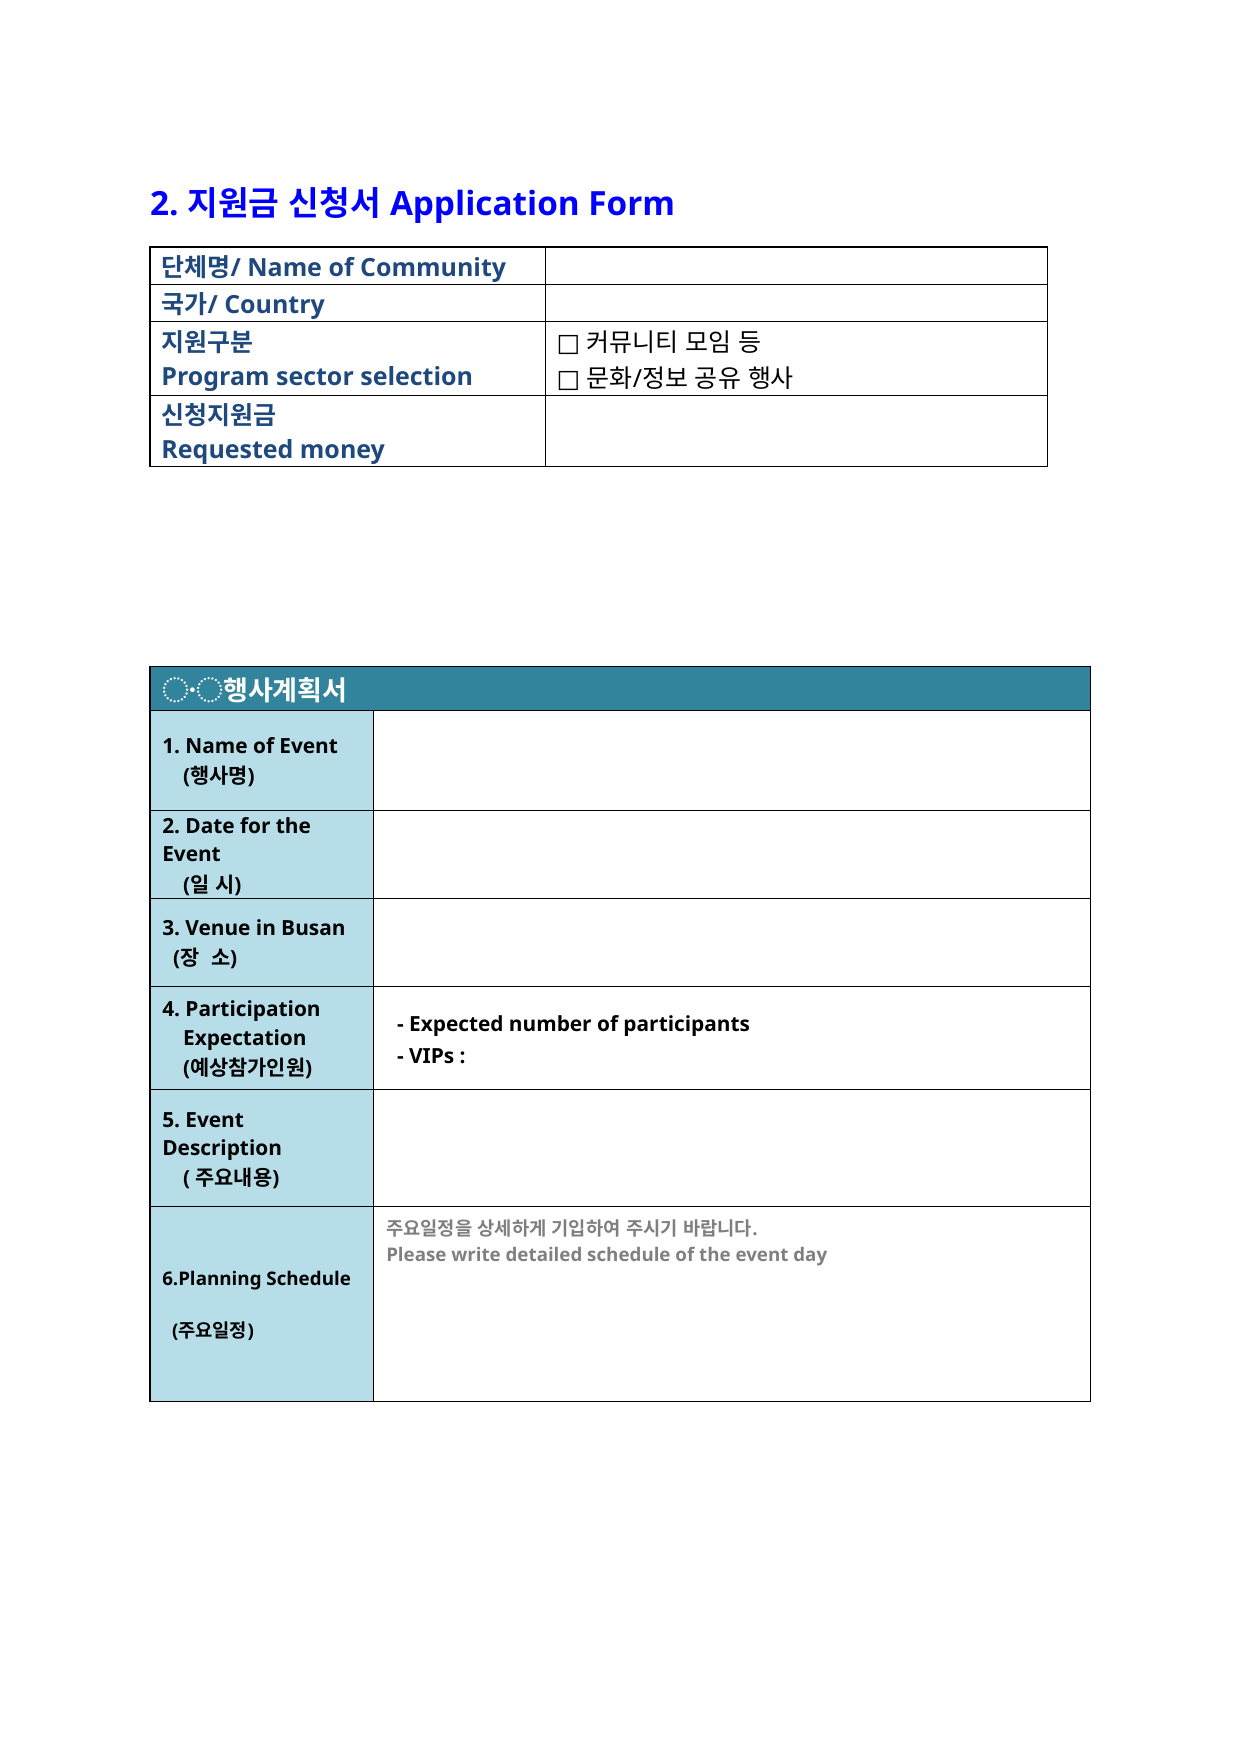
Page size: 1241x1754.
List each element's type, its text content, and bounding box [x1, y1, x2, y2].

table_cell 2. Date for the Event (일 시) [151, 811, 373, 898]
table_header 단체명/ Name of Community [151, 248, 545, 284]
table_cell 국가/ Country [151, 285, 545, 321]
table_cell 5. Event Description ( 주요내용) [151, 1090, 373, 1206]
table_cell [374, 711, 1090, 810]
table_cell 주요일정을 상세하게 기입하여 주시기 바랍니다. Please write detailed schedule of the event day [374, 1207, 1090, 1401]
table_cell [374, 899, 1090, 986]
table_cell [546, 396, 1047, 466]
table_header [546, 248, 1047, 284]
table_cell - Expected number of participants - VIPs : [374, 987, 1090, 1089]
table_cell □ 커뮤니티 모임 등 □ 문화/정보 공유 행사 [546, 322, 1047, 394]
table_cell 4. Participation Expectation (예상참가인원) [151, 987, 373, 1089]
table_header 〮행사계획서 [151, 667, 1090, 710]
text 2. 지원금 신청서 Application Form [150, 177, 1090, 226]
table_cell 3. Venue in Busan (장 소) [151, 899, 373, 986]
table_cell 신청지원금 Requested money [151, 396, 545, 466]
table_cell 6.Planning Schedule (주요일정) [151, 1207, 373, 1401]
table_cell [374, 1090, 1090, 1206]
table_cell 1. Name of Event (행사명) [151, 711, 373, 810]
table_cell [374, 811, 1090, 898]
table_cell 지원구분 Program sector selection [151, 322, 545, 394]
table_cell [546, 285, 1047, 321]
